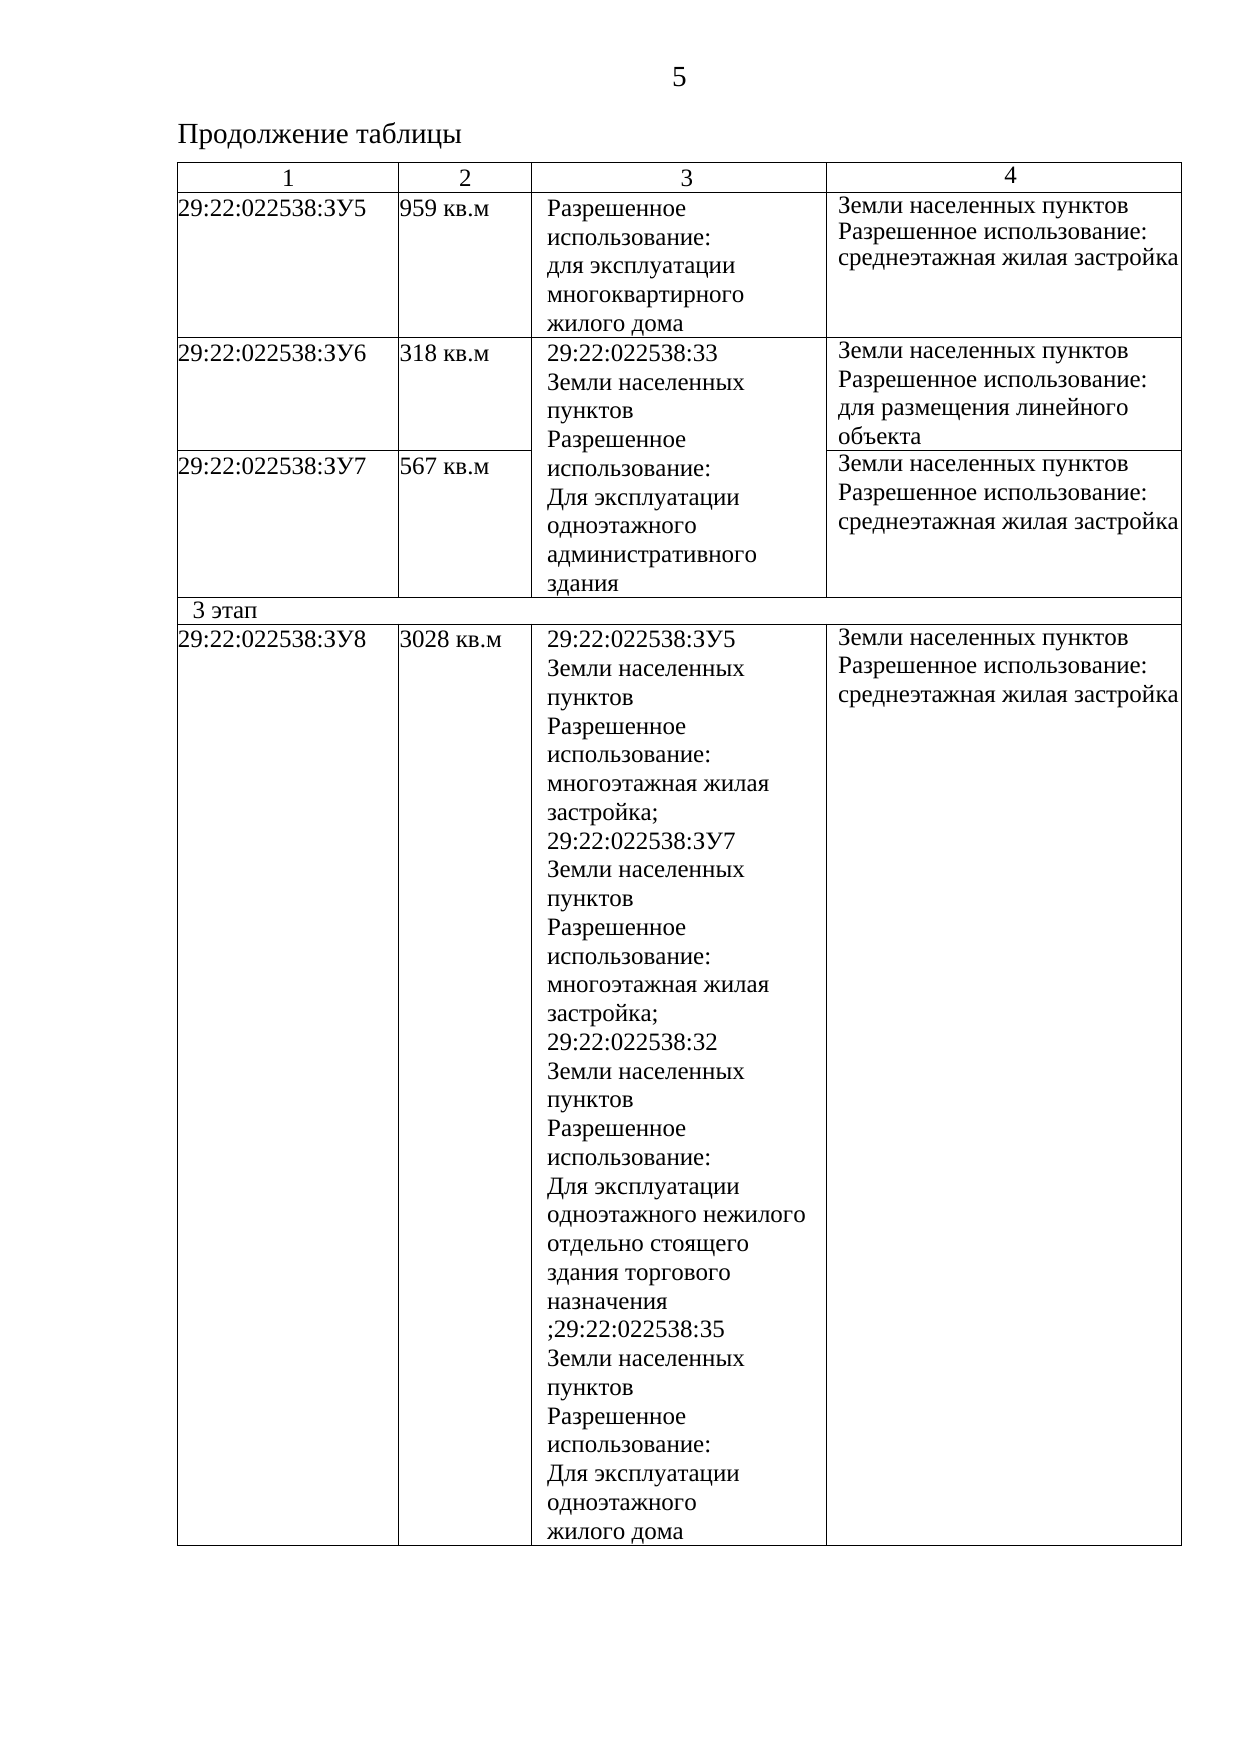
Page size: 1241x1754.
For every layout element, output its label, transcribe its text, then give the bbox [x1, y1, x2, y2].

table_cell 567 кв.м [399, 451, 531, 597]
table_cell 3028 кв.м [399, 625, 531, 1544]
table_cell 959 кв.м [399, 193, 531, 337]
table_cell Земли населенных пунктов Разрешенное использование: среднеэтажная жилая застройка [827, 193, 1181, 337]
table_cell Земли населенных пунктов Разрешенное использование: среднеэтажная жилая застройка [827, 625, 1181, 1544]
text Продолжение таблицы [177, 117, 1181, 150]
table_cell Земли населенных пунктов Разрешенное использование: для размещения линейного объекта [827, 338, 1181, 450]
table_cell 29:22:022538:ЗУ6 [178, 338, 398, 450]
table_cell Разрешенное использование: для эксплуатации многоквартирного жилого дома [532, 193, 826, 337]
table_cell 3 этап [178, 598, 1181, 623]
table_cell 318 кв.м [399, 338, 531, 450]
table_cell 29:22:022538:ЗУ5 [178, 193, 398, 337]
table_header 4 [827, 163, 1181, 192]
table_cell 29:22:022538:ЗУ8 [178, 625, 398, 1544]
table_cell 29:22:022538:ЗУ7 [178, 451, 398, 597]
table_header 2 [399, 163, 531, 192]
table_cell 29:22:022538:ЗУ5 Земли населенных пунктов Разрешенное использование: многоэтажная жилая застройка; 29:22:022538:ЗУ7 Земли населенных пунктов Разрешенное использование: многоэтажная жилая застройка; 29:22:022538:32 Земли населенных пунктов Разрешенное использование: Для эксплуатации одноэтажного нежилого отдельно стоящего здания торгового назначения ;29:22:022538:35 Земли населенных пунктов Разрешенное использование: Для эксплуатации одноэтажного жилого дома [532, 625, 826, 1544]
table_cell 29:22:022538:33 Земли населенных пунктов Разрешенное использование: Для эксплуатации одноэтажного административного здания [532, 338, 826, 597]
table_header 1 [178, 163, 398, 192]
table_header 3 [532, 163, 826, 192]
table_cell Земли населенных пунктов Разрешенное использование: среднеэтажная жилая застройка [827, 451, 1181, 597]
